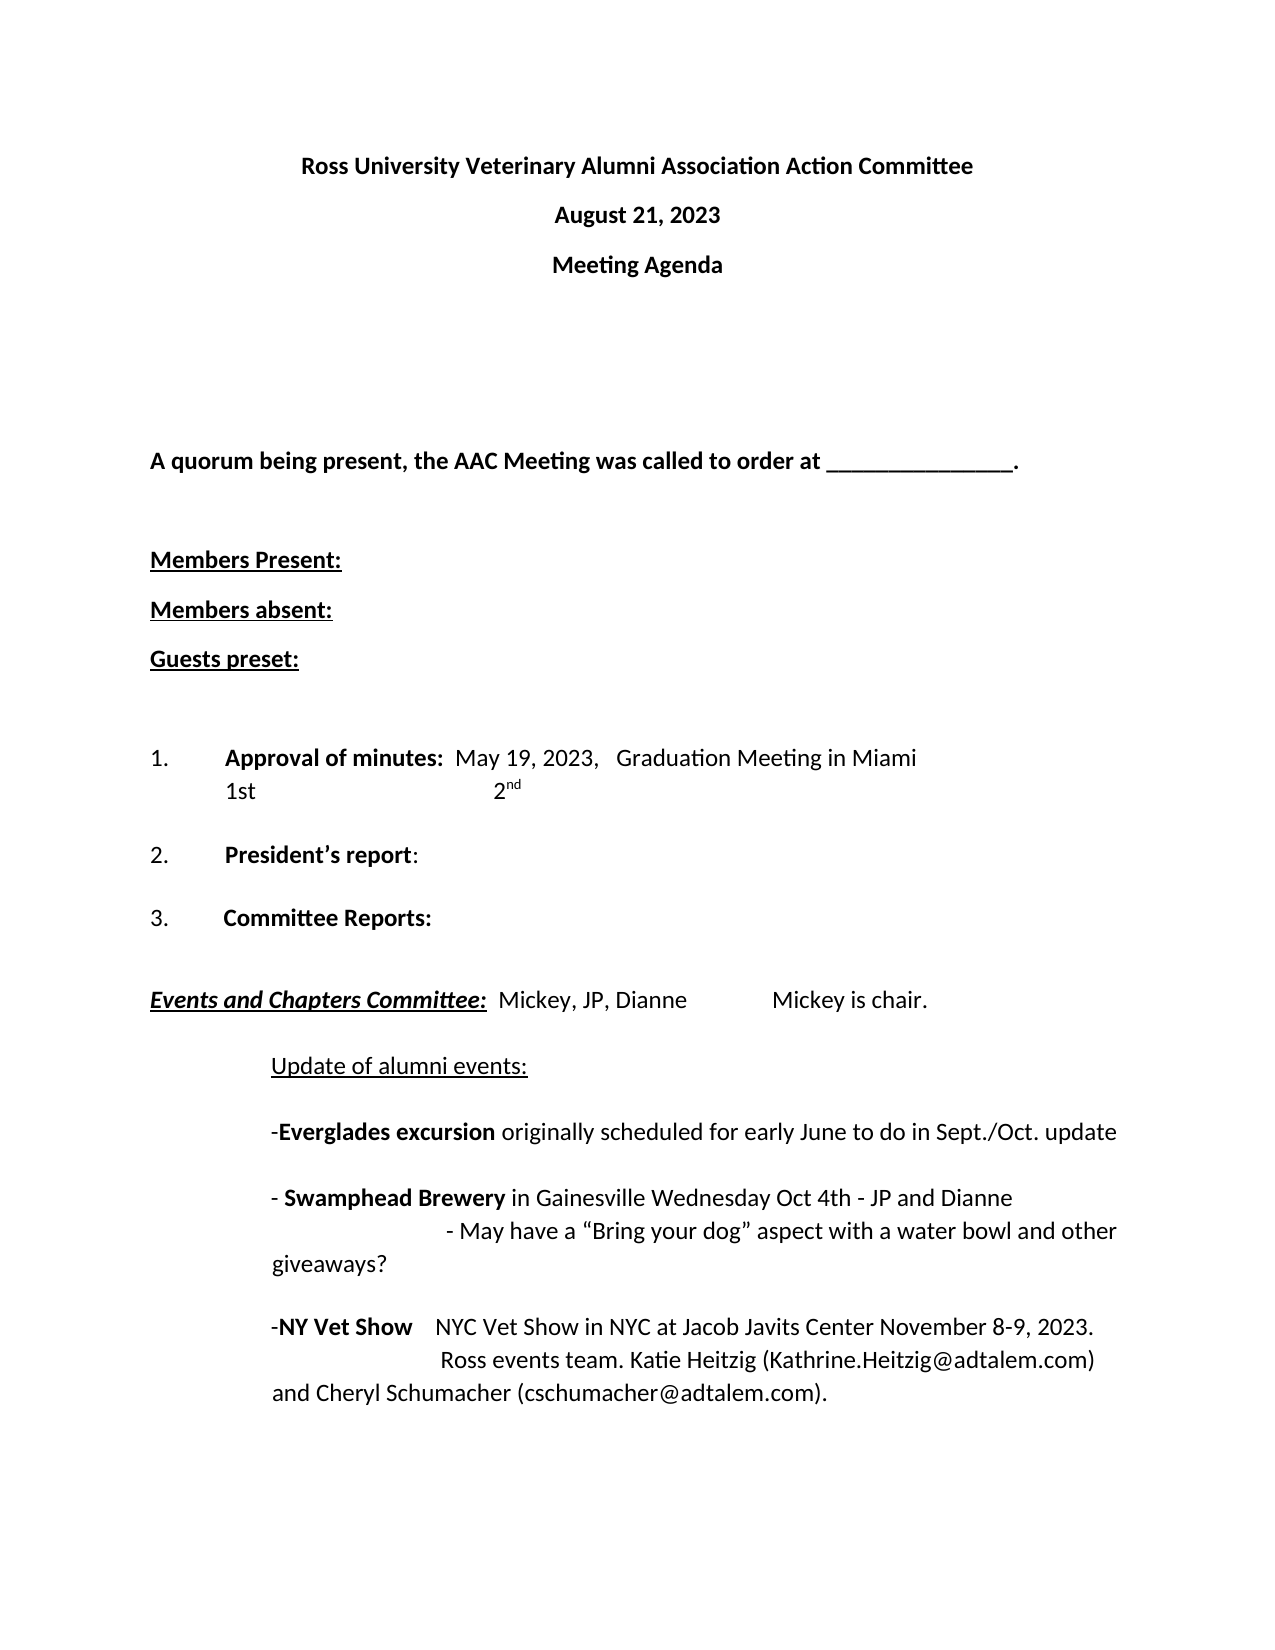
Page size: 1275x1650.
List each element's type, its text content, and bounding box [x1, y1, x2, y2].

list Approval of minutes: May 19, 2023, Graduation Meeting in Miami [150, 742, 1125, 773]
text -NY Vet Show NYC Vet Show in NYC at Jacob Javits Center November 8-9, 2023. [141, 1311, 1125, 1341]
list Committee Reports: [150, 902, 1125, 932]
text Update of alumni events: [141, 1050, 1125, 1081]
text August 21, 2023 [150, 199, 1125, 230]
list 1st 2nd [225, 775, 1125, 806]
list President’s report: [150, 839, 1125, 869]
text Events and Chapters Committee: Mickey, JP, Dianne Mickey is chair. [150, 984, 1125, 1015]
text Ross events team. Katie Heitzig (Kathrine.Heitzig@adtalem.com) and Cheryl Schumacher (cschumacher@adtalem.com). [141, 1344, 1125, 1407]
text Meeting Agenda [150, 249, 1125, 280]
text -Everglades excursion originally scheduled for early June to do in Sept./Oct. update [141, 1116, 1125, 1147]
text Members Present: [150, 544, 1125, 575]
text Ross University Veterinary Alumni Association Action Committee [150, 150, 1125, 181]
text A quorum being present, the AAC Meeting was called to order at _______________. [150, 445, 1125, 476]
text Guests preset: [150, 643, 1125, 674]
text - Swamphead Brewery in Gainesville Wednesday Oct 4th - JP and Dianne [141, 1182, 1125, 1212]
text - May have a “Bring your dog” aspect with a water bowl and other giveaways? [141, 1215, 1125, 1278]
text Members absent: [150, 594, 1125, 624]
